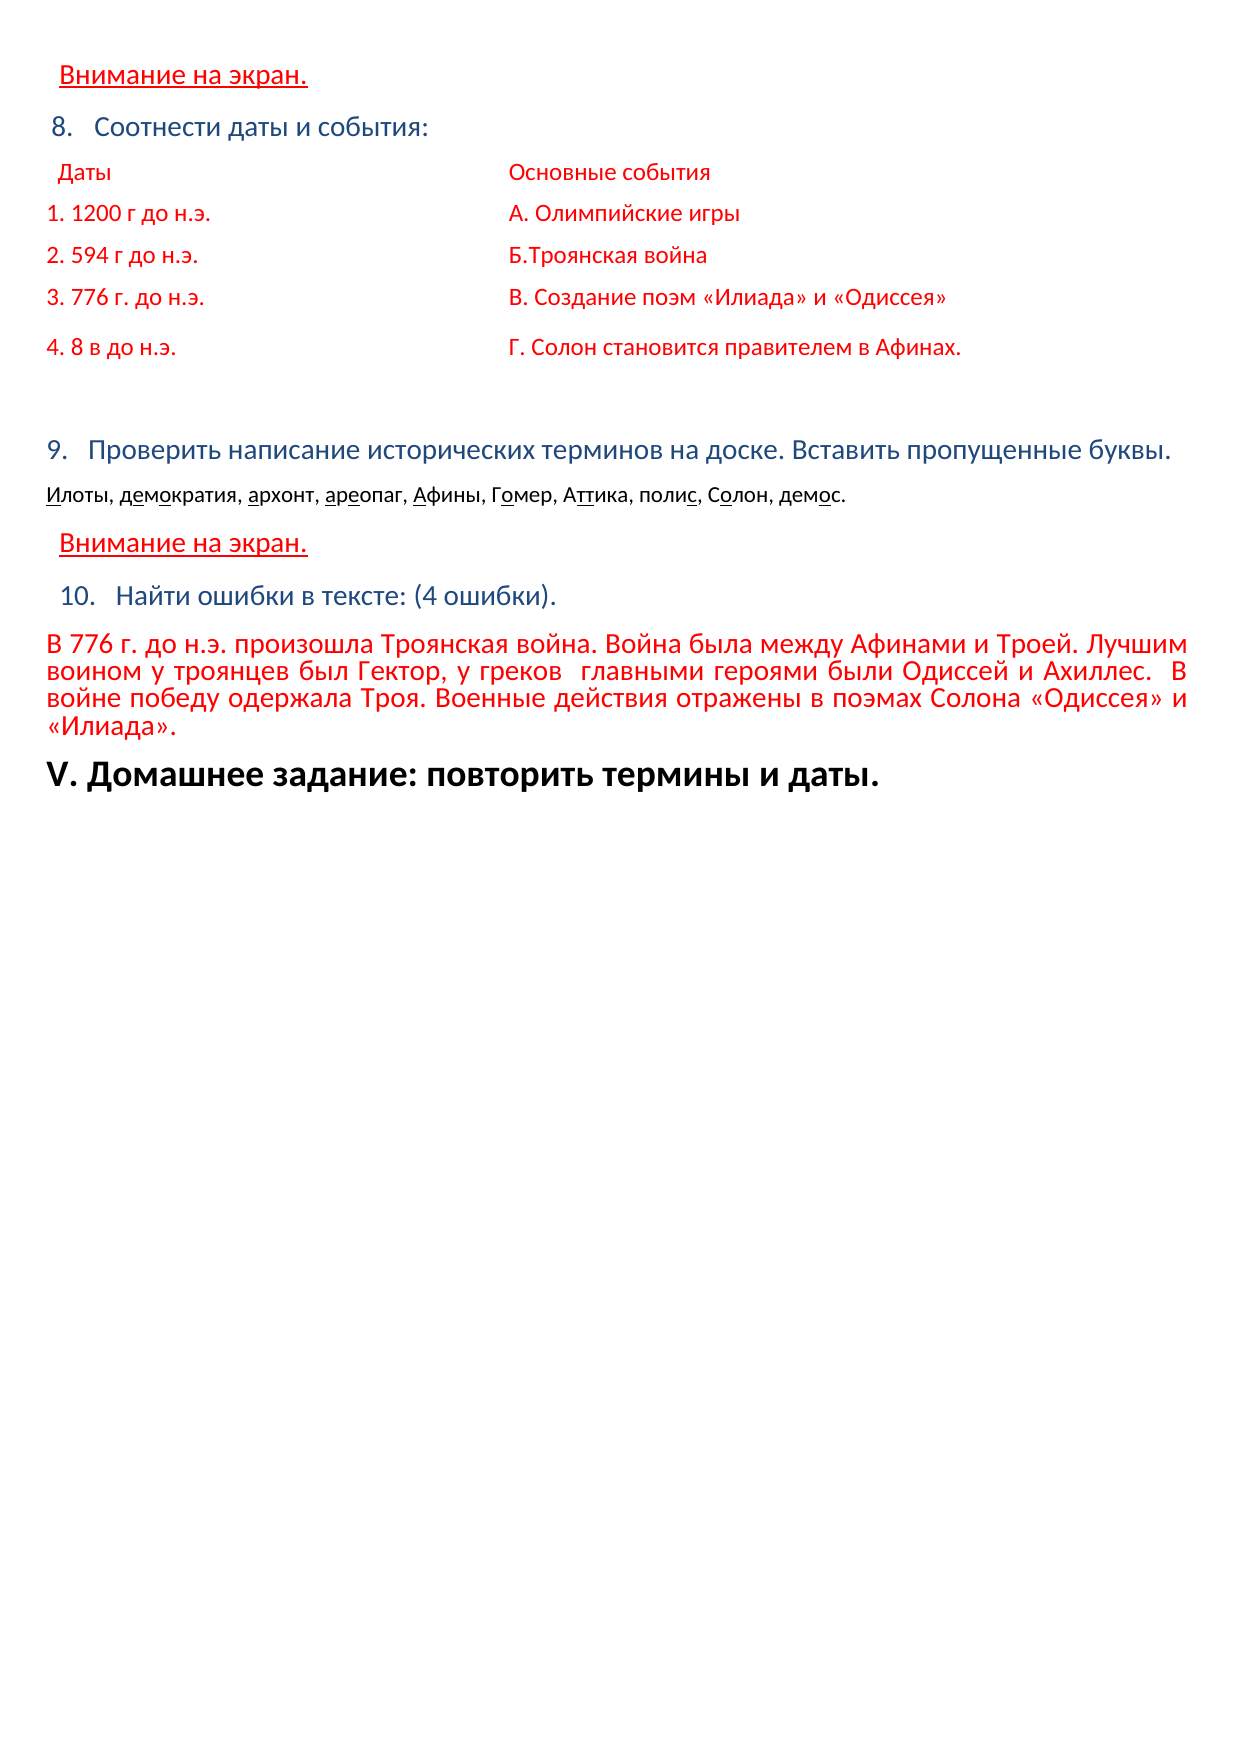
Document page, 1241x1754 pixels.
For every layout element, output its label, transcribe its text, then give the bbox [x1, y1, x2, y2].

text 10. Найти ошибки в тексте: (4 ошибки). [59, 580, 1152, 611]
text В 776 г. до н.э. произошла Троянская война. Война была между Афинами и Троей. Лучшим воином у троянцев был Гектор, у греков главными героями были Одиссей и Ахиллес. В войне победу одержала Троя. Военные действия отражены в поэмах Солона «Одиссея» и «Илиада». [46, 632, 1189, 740]
text Илоты, демократия, архонт, ареопаг, Афины, Гомер, Аттика, полис, Солон, демос. [46, 486, 1190, 507]
text Внимание на экран. [59, 528, 1152, 559]
text 8. Соотнести даты и события: [46, 111, 1190, 142]
text Даты Основные события [46, 163, 1190, 184]
text V. Домашнее задание: повторить термины и даты. [46, 761, 1189, 792]
text Внимание на экран. [59, 59, 1152, 90]
text 2. 594 г до н.э. Б.Троянская война [46, 247, 1190, 267]
text 9. Проверить написание исторических терминов на доске. Вставить пропущенные буквы. [46, 434, 1189, 465]
text 3. 776 г. до н.э. В. Создание поэм «Илиада» и «Одиссея» [46, 288, 1190, 309]
text 1. 1200 г до н.э. А. Олимпийские игры [46, 205, 1190, 226]
text 4. 8 в до н.э. Г. Солон становится правителем в Афинах. [46, 330, 1189, 361]
